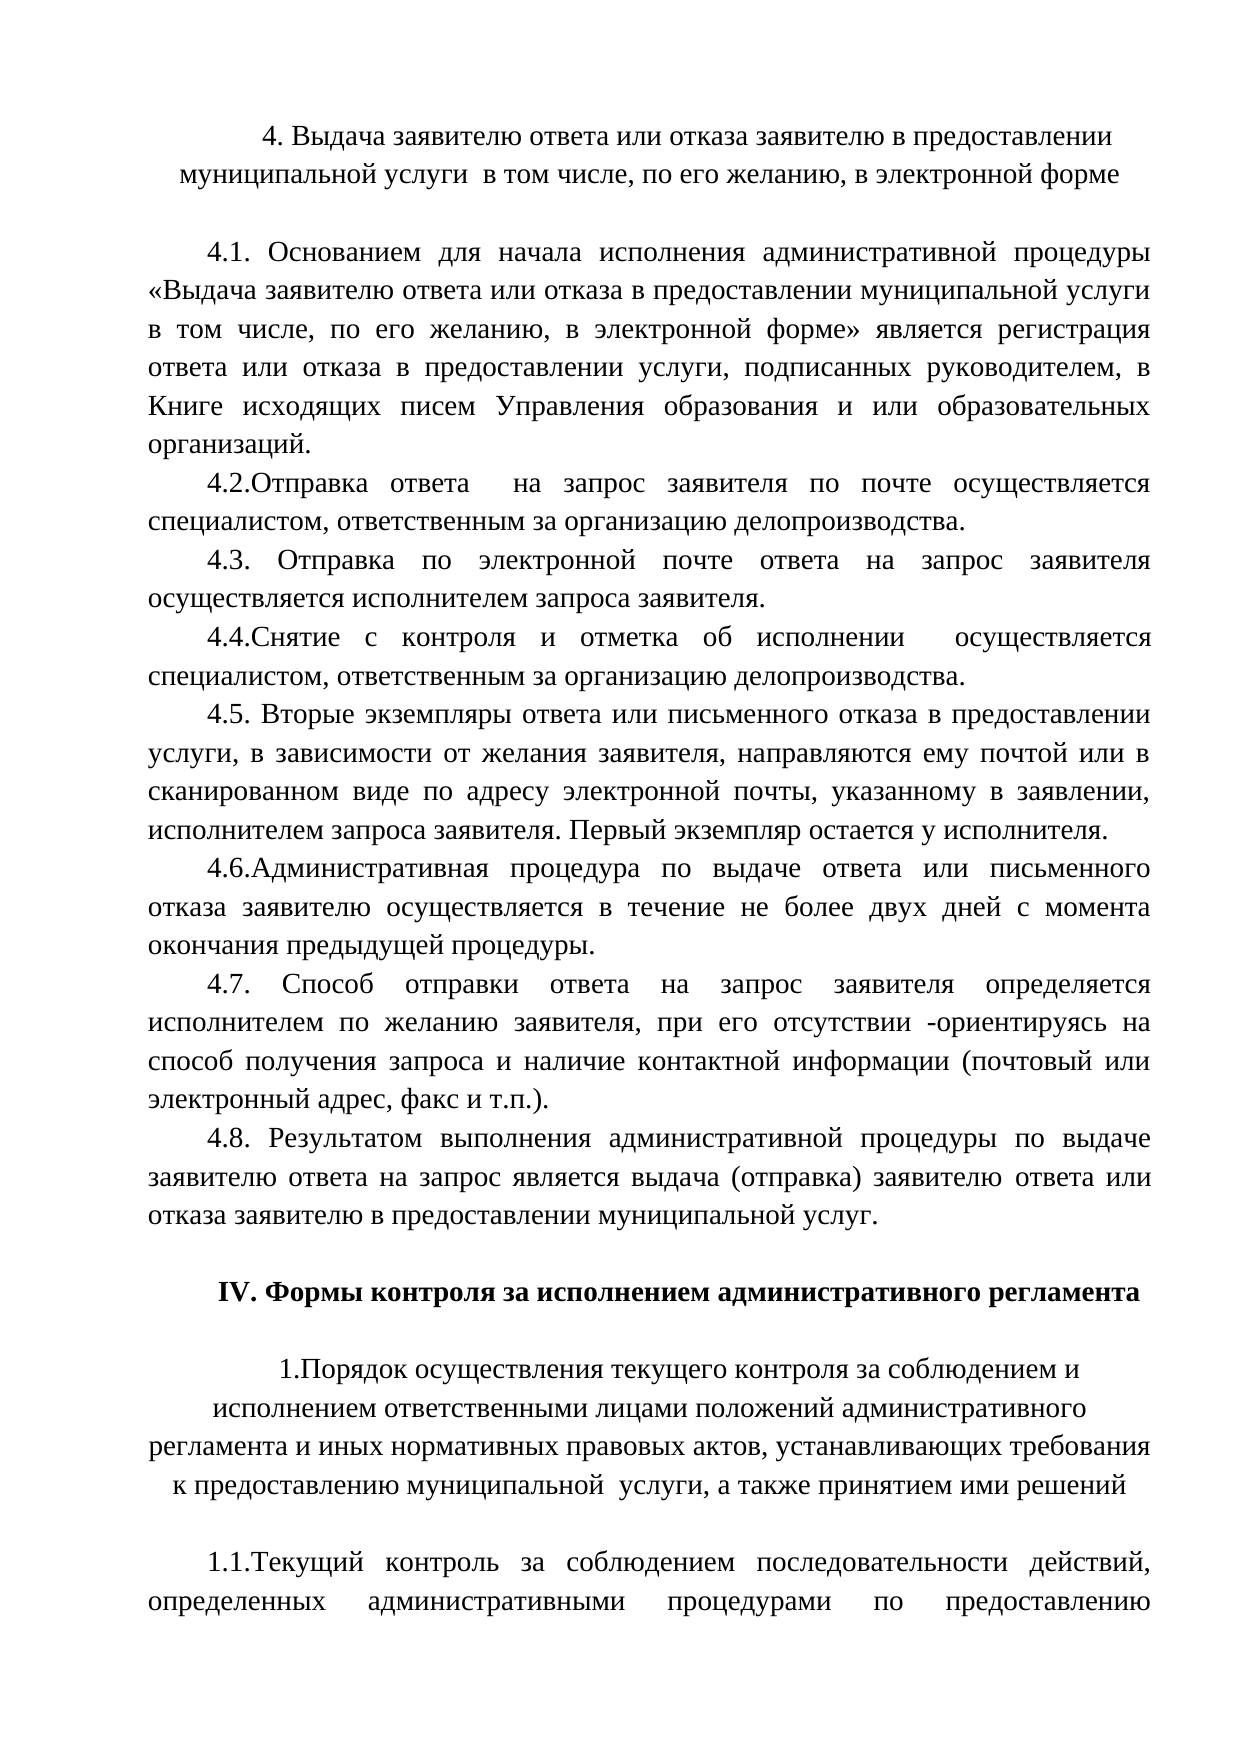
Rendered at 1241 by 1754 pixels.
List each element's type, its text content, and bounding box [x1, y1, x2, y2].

text 4. Выдача заявителю ответа или отказа заявителю в предоставлении муниципальной услуги в том числе, по его желанию, в электронной форме [148, 118, 1152, 190]
text 4.2.Отправка ответа на запрос заявителя по почте осуществляется специалистом, ответственным за организацию делопроизводства. [148, 465, 1152, 537]
text 4.4.Снятие с контроля и отметка об исполнении осуществляется специалистом, ответственным за организацию делопроизводства. [148, 619, 1152, 691]
text 4.8. Результатом выполнения административной процедуры по выдаче заявителю ответа на запрос является выдача (отправка) заявителю ответа или отказа заявителю в предоставлении муниципальной услуг. [148, 1120, 1152, 1231]
text 4.5. Вторые экземпляры ответа или письменного отказа в предоставлении услуги, в зависимости от желания заявителя, направляются ему почтой или в сканированном виде по адресу электронной почты, указанному в заявлении, исполнителем запроса заявителя. Первый экземпляр остается у исполнителя. [148, 696, 1152, 845]
text 4.3. Отправка по электронной почте ответа на запрос заявителя осуществляется исполнителем запроса заявителя. [148, 542, 1152, 614]
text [148, 1544, 1152, 1616]
text 4.7. Способ отправки ответа на запрос заявителя определяется исполнителем по желанию заявителя, при его отсутствии -ориентируясь на способ получения запроса и наличие контактной информации (почтовый или электронный адрес, факс и т.п.). [148, 966, 1152, 1115]
text IV. Формы контроля за исполнением административного регламента [148, 1274, 1151, 1308]
text 4.1. Основанием для начала исполнения административной процедуры «Выдача заявителю ответа или отказа в предоставлении муниципальной услуги в том числе, по его желанию, в электронной форме» является регистрация ответа или отказа в предоставлении услуги, подписанных руководителем, в Книге исходящих писем Управления образования и или образовательных организаций. [148, 234, 1152, 460]
text 1.Порядок осуществления текущего контроля за соблюдением и исполнением ответственными лицами положений административного регламента и иных нормативных правовых актов, устанавливающих требования к предоставлению муниципальной услуги, а также принятием ими решений [148, 1351, 1152, 1501]
text 4.6.Административная процедура по выдаче ответа или письменного отказа заявителю осуществляется в течение не более двух дней с момента окончания предыдущей процедуры. [148, 850, 1152, 961]
